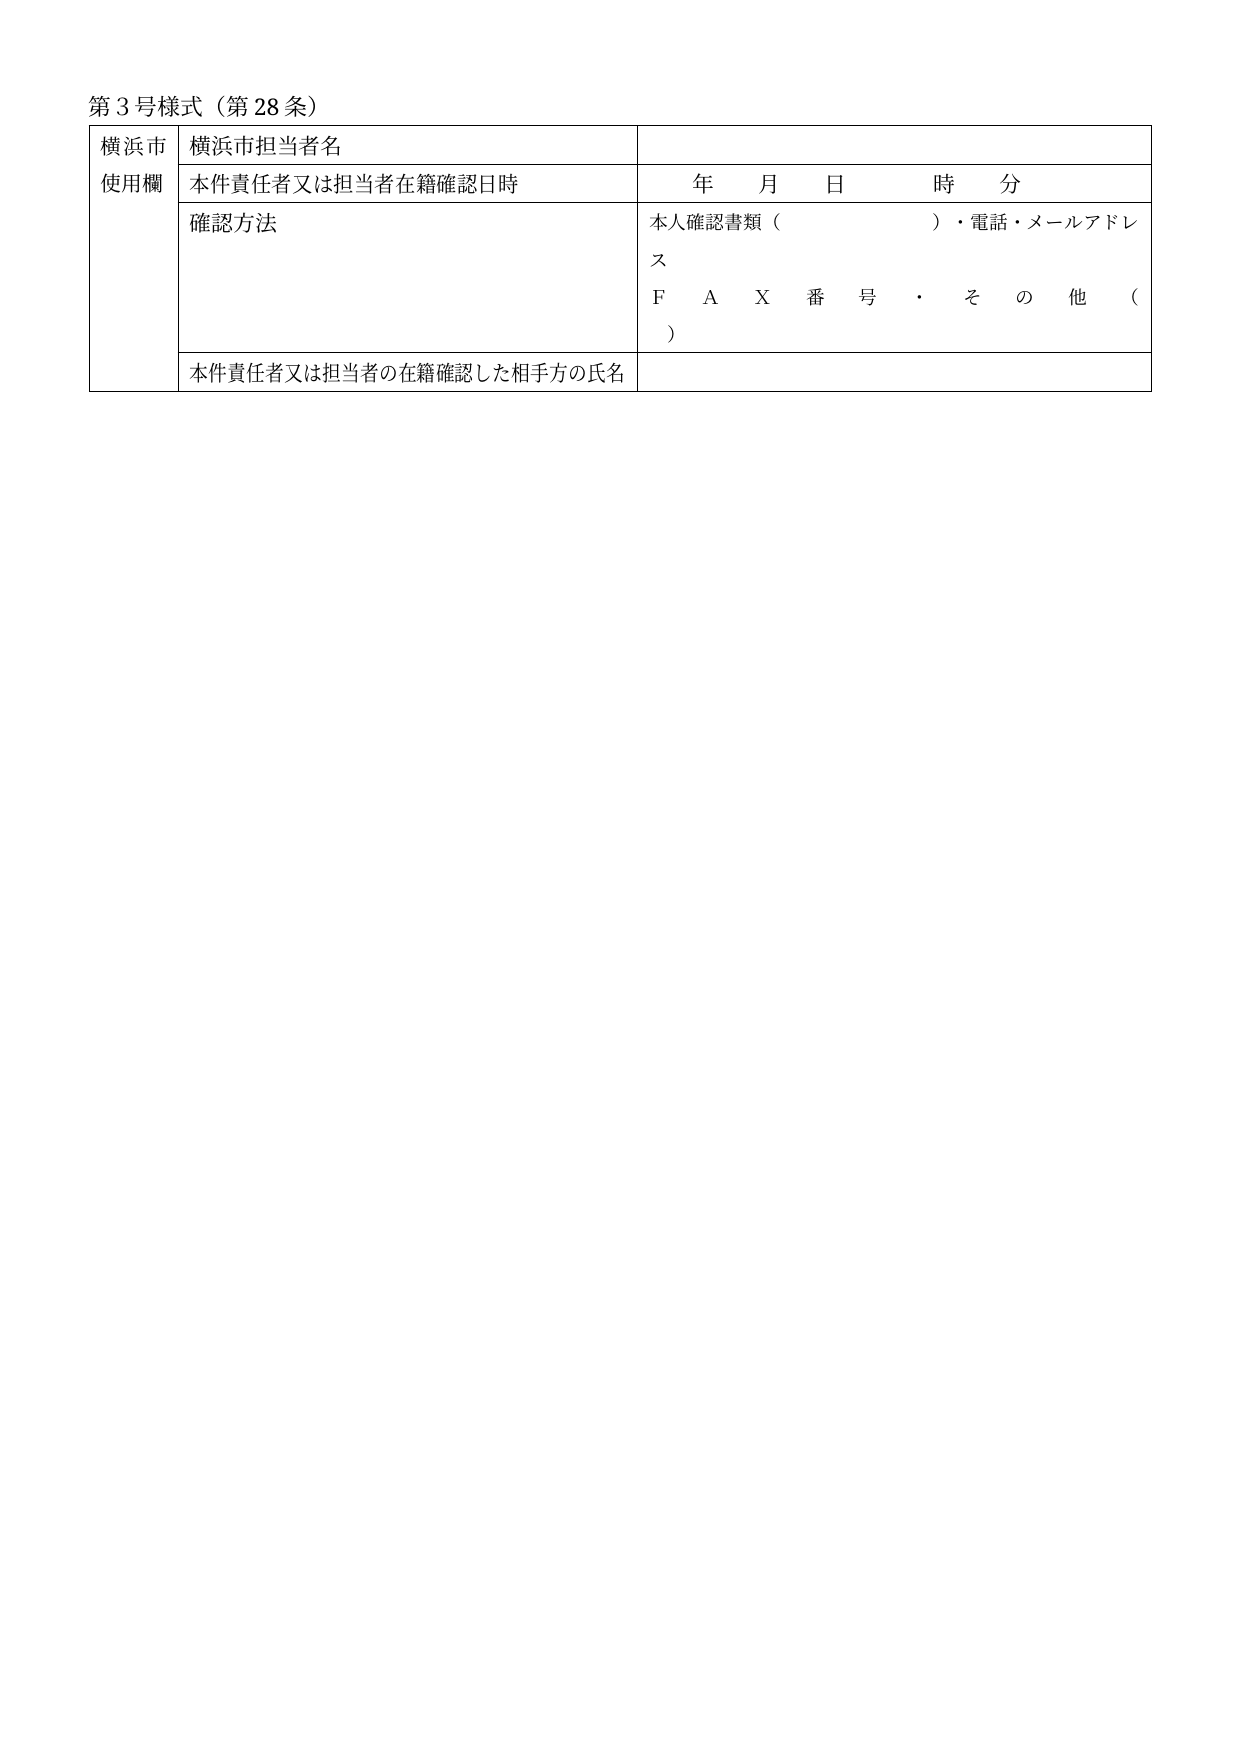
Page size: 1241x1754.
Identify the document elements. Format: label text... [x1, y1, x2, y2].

table_cell 本人確認書類（ ）・電話・メールアドレス ＦＡＸ番号・その他（ ） [638, 203, 1151, 352]
table_cell 確認方法 [179, 203, 637, 352]
table_cell [638, 353, 1151, 391]
table_cell 本件責任者又は担当者の在籍確認した相手方の氏名 [179, 353, 637, 391]
table_cell 本件責任者又は担当者在籍確認日時 [179, 165, 637, 202]
table_cell 年 月 日 時 分 [638, 165, 1151, 202]
table_header [638, 126, 1151, 164]
table_header 横浜市担当者名 [179, 126, 637, 164]
table_header 横浜市使用欄 [90, 126, 178, 391]
